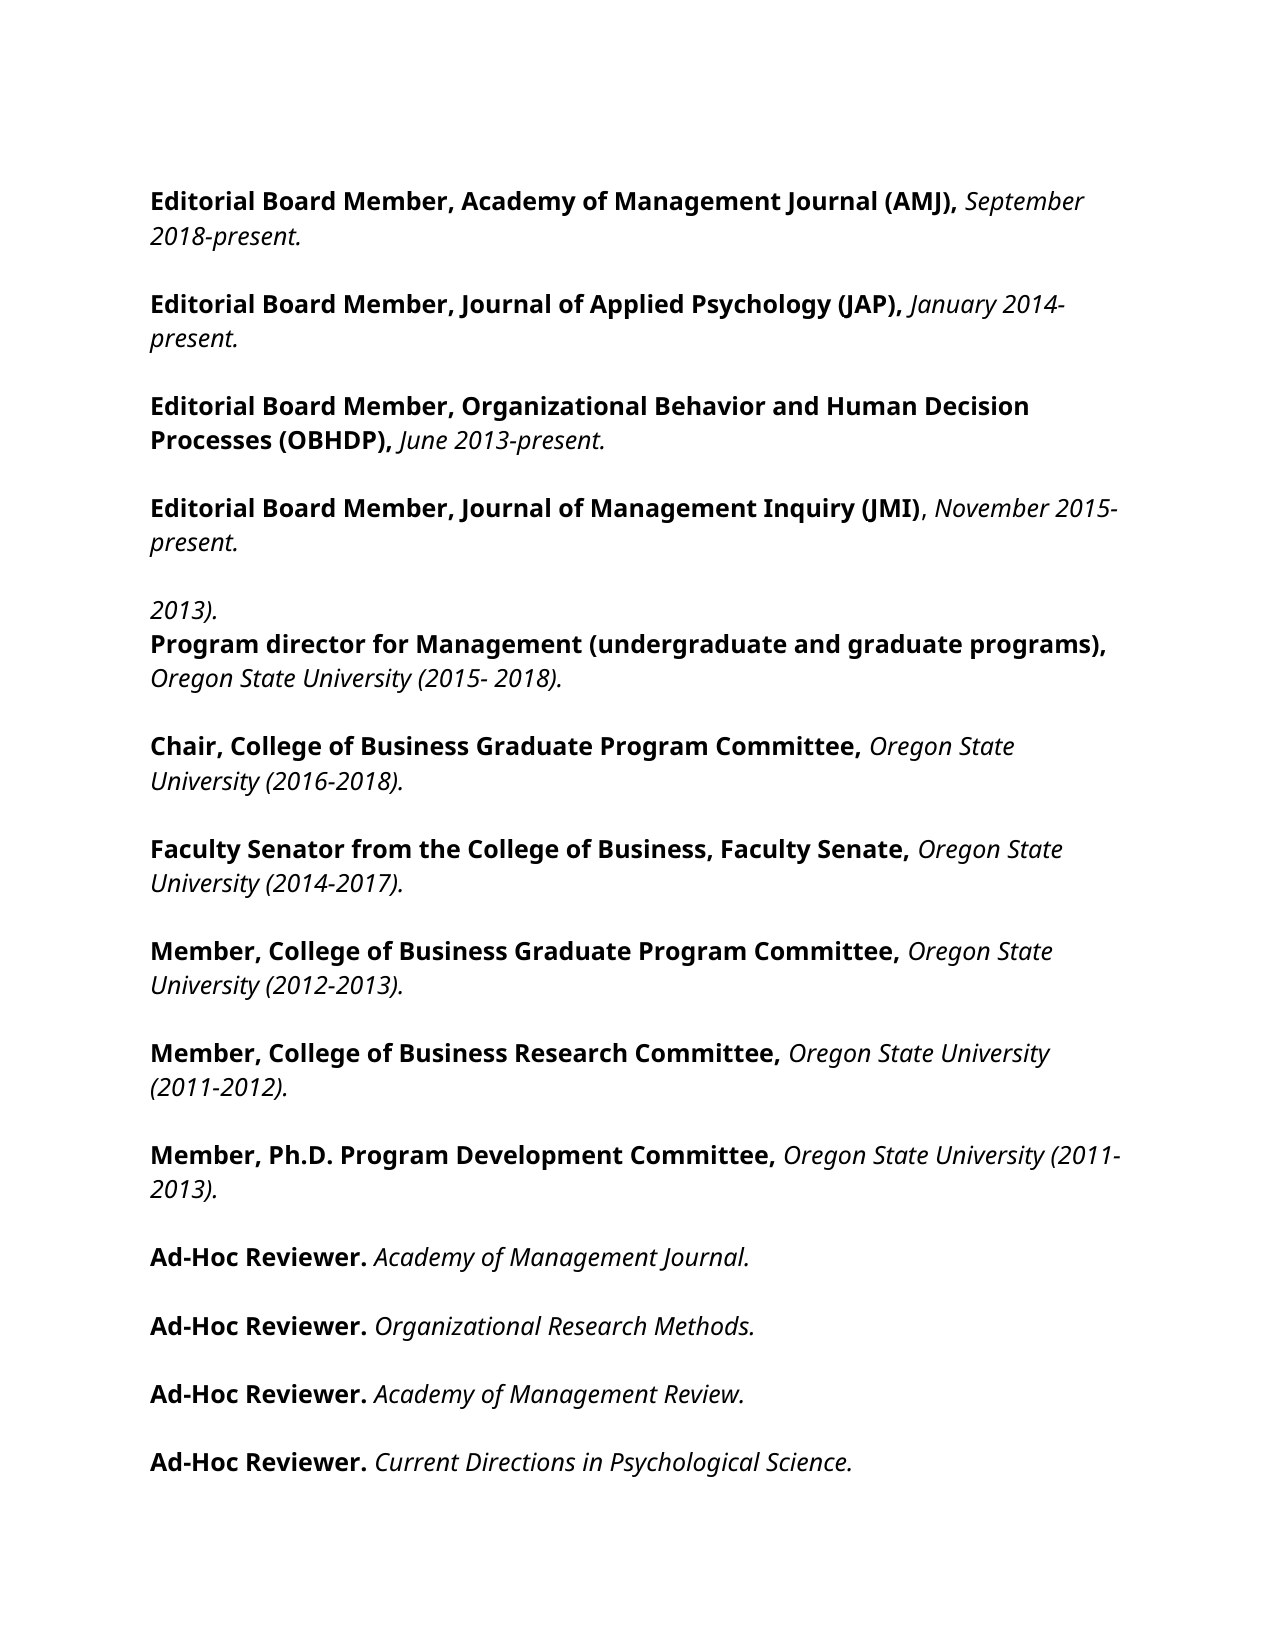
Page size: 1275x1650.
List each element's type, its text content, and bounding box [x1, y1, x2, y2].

text 2013). [150, 593, 1125, 627]
text Ad-Hoc Reviewer. Academy of Management Review. [150, 1376, 1125, 1410]
text Ad-Hoc Reviewer. Organizational Research Methods. [150, 1308, 1125, 1342]
text Faculty Senator from the College of Business, Faculty Senate, Oregon State University (2014-2017). [150, 831, 1125, 899]
text Editorial Board Member, Journal of Management Inquiry (JMI), November 2015-present. [150, 491, 1125, 559]
text Ad-Hoc Reviewer. Academy of Management Journal. [150, 1240, 1125, 1274]
text Editorial Board Member, Journal of Applied Psychology (JAP), January 2014-present. [150, 286, 1125, 354]
text Chair, College of Business Graduate Program Committee, Oregon State University (2016-2018). [150, 729, 1125, 797]
text Member, College of Business Research Committee, Oregon State University (2011-2012). [150, 1036, 1125, 1104]
text Member, Ph.D. Program Development Committee, Oregon State University (2011-2013). [150, 1138, 1125, 1206]
text Program director for Management (undergraduate and graduate programs), Oregon State University (2015- 2018). [150, 627, 1125, 695]
text Editorial Board Member, Academy of Management Journal (AMJ), September 2018-present. [150, 184, 1125, 252]
text Ad-Hoc Reviewer. Current Directions in Psychological Science. [150, 1444, 1125, 1478]
text Editorial Board Member, Organizational Behavior and Human Decision Processes (OBHDP), June 2013-present. [150, 388, 1125, 457]
text Member, College of Business Graduate Program Committee, Oregon State University (2012-2013). [150, 933, 1125, 1002]
